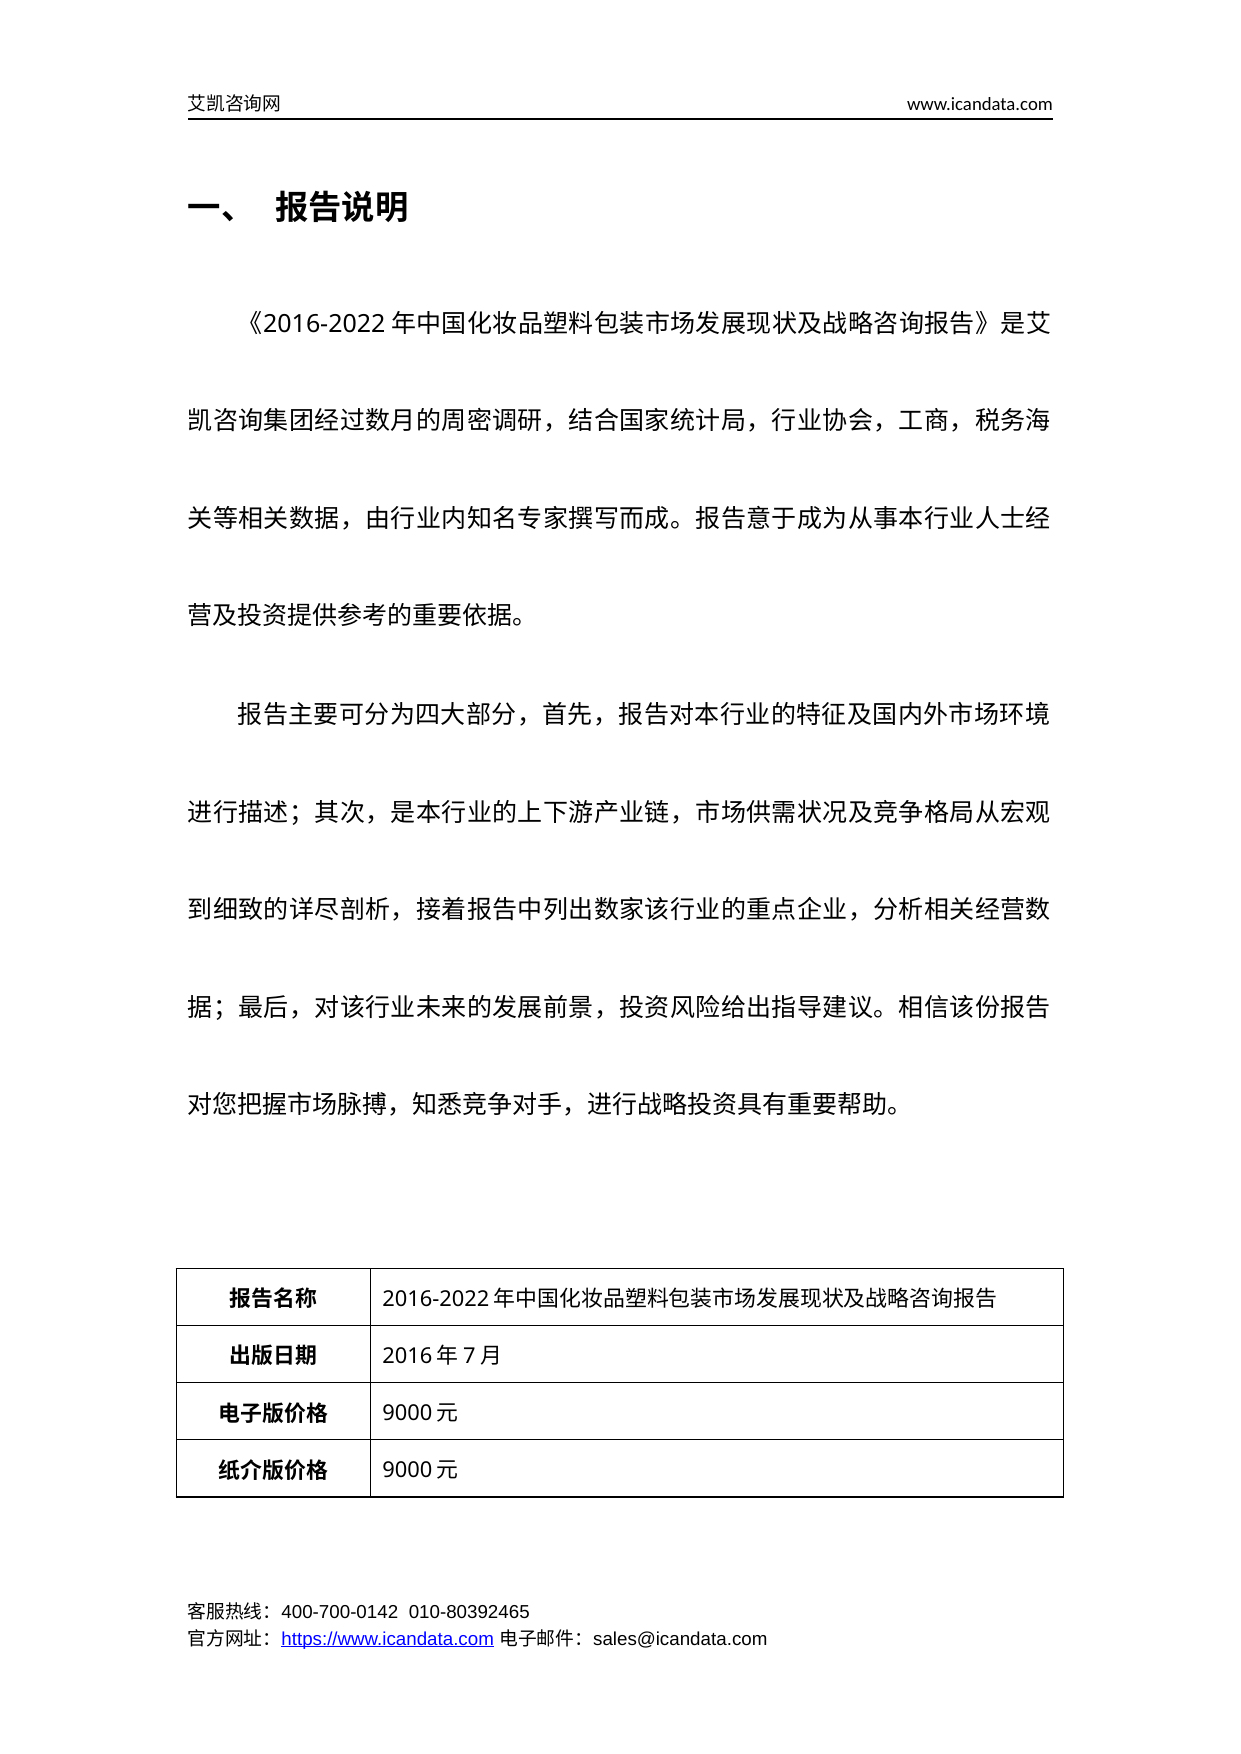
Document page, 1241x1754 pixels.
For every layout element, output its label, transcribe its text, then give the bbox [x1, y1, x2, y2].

table_cell 9000元 [371, 1440, 1063, 1496]
subtitle 报告说明 [187, 172, 1053, 237]
table_cell 9000元 [371, 1383, 1063, 1439]
table_cell 出版日期 [177, 1326, 370, 1382]
table_cell 电子版价格 [177, 1383, 370, 1439]
text 报告主要可分为四大部分，首先，报告对本行业的特征及国内外市场环境进行描述；其次，是本行业的上下游产业链，市场供需状况及竞争格局从宏观到细致的详尽剖析，接着报告中列出数家该行业的重点企业，分析相关经营数据；最后，对该行业未来的发展前景，投资风险给出指导建议。相信该份报告对您把握市场脉搏，知悉竞争对手，进行战略投资具有重要帮助。 [187, 681, 1053, 1136]
text 《2016-2022年中国化妆品塑料包装市场发展现状及战略咨询报告》是艾凯咨询集团经过数月的周密调研，结合国家统计局，行业协会，工商，税务海关等相关数据，由行业内知名专家撰写而成。报告意于成为从事本行业人士经营及投资提供参考的重要依据。 [187, 289, 1053, 646]
table_header 报告名称 [177, 1269, 370, 1325]
table_cell 纸介版价格 [177, 1440, 370, 1496]
table_cell 2016年7月 [371, 1326, 1063, 1382]
table_header 2016-2022年中国化妆品塑料包装市场发展现状及战略咨询报告 [371, 1269, 1063, 1325]
